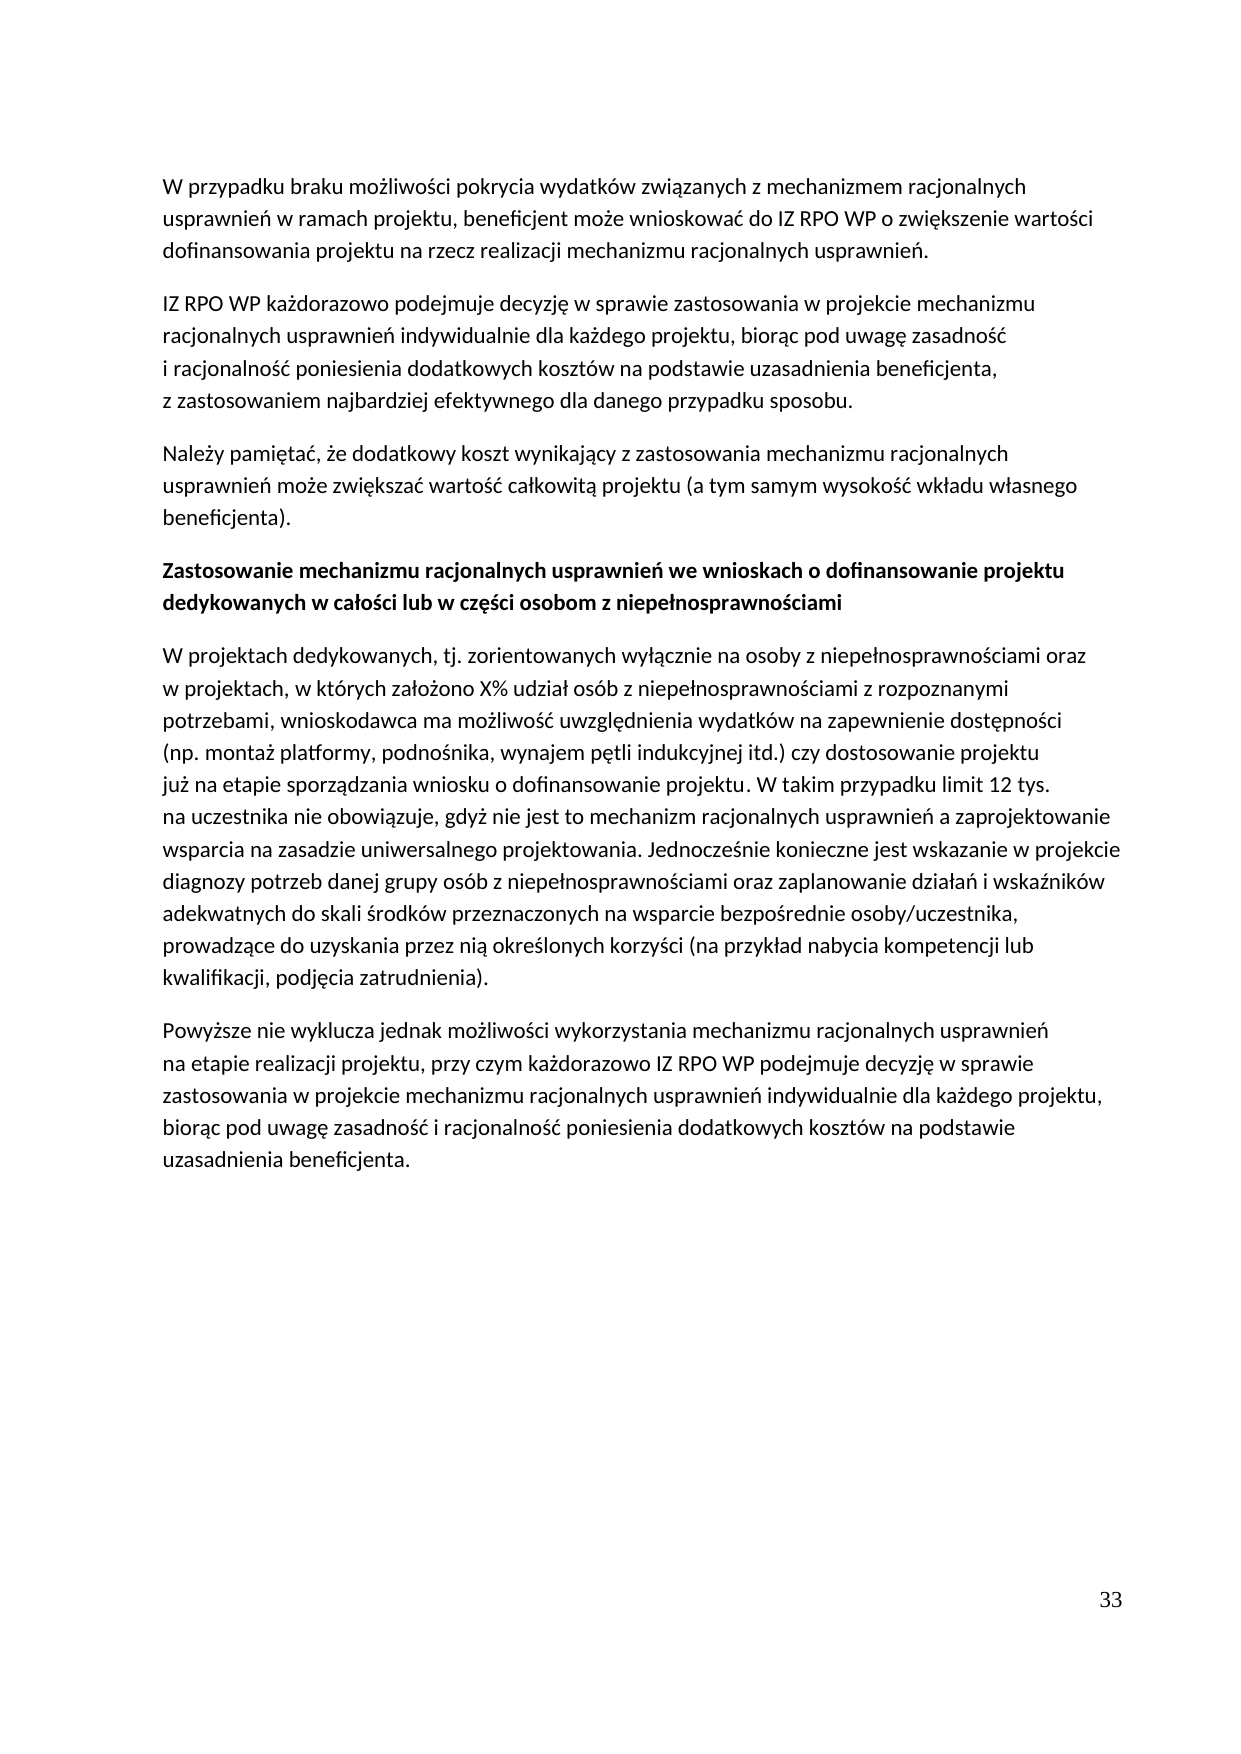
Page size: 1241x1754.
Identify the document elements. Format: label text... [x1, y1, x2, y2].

text Powyższe nie wyklucza jednak możliwości wykorzystania mechanizmu racjonalnych usprawnień na etapie realizacji projektu, przy czym każdorazowo IZ RPO WP podejmuje decyzję w sprawie zastosowania w projekcie mechanizmu racjonalnych usprawnień indywidualnie dla każdego projektu, biorąc pod uwagę zasadność i racjonalność poniesienia dodatkowych kosztów na podstawie uzasadnienia beneficjenta. [162, 1016, 1122, 1173]
text W przypadku braku możliwości pokrycia wydatków związanych z mechanizmem racjonalnych usprawnień w ramach projektu, beneficjent może wnioskować do IZ RPO WP o zwiększenie wartości dofinansowania projektu na rzecz realizacji mechanizmu racjonalnych usprawnień. [162, 172, 1122, 264]
text IZ RPO WP każdorazowo podejmuje decyzję w sprawie zastosowania w projekcie mechanizmu racjonalnych usprawnień indywidualnie dla każdego projektu, biorąc pod uwagę zasadność i racjonalność poniesienia dodatkowych kosztów na podstawie uzasadnienia beneficjenta, z zastosowaniem najbardziej efektywnego dla danego przypadku sposobu. [162, 289, 1122, 414]
text Należy pamiętać, że dodatkowy koszt wynikający z zastosowania mechanizmu racjonalnych usprawnień może zwiększać wartość całkowitą projektu (a tym samym wysokość wkładu własnego beneficjenta). [162, 439, 1122, 531]
text W projektach dedykowanych, tj. zorientowanych wyłącznie na osoby z niepełnosprawnościami oraz w projektach, w których założono X% udział osób z niepełnosprawnościami z rozpoznanymi potrzebami, wnioskodawca ma możliwość uwzględnienia wydatków na zapewnienie dostępności (np. montaż platformy, podnośnika, wynajem pętli indukcyjnej itd.) czy dostosowanie projektu już na etapie sporządzania wniosku o dofinansowanie projektu. W takim przypadku limit 12 tys. na uczestnika nie obowiązuje, gdyż nie jest to mechanizm racjonalnych usprawnień a zaprojektowanie wsparcia na zasadzie uniwersalnego projektowania. Jednocześnie konieczne jest wskazanie w projekcie diagnozy potrzeb danej grupy osób z niepełnosprawnościami oraz zaplanowanie działań i wskaźników adekwatnych do skali środków przeznaczonych na wsparcie bezpośrednie osoby/uczestnika, prowadzące do uzyskania przez nią określonych korzyści (na przykład nabycia kompetencji lub kwalifikacji, podjęcia zatrudnienia). [162, 642, 1122, 991]
text Zastosowanie mechanizmu racjonalnych usprawnień we wnioskach o dofinansowanie projektu dedykowanych w całości lub w części osobom z niepełnosprawnościami [162, 556, 1122, 617]
